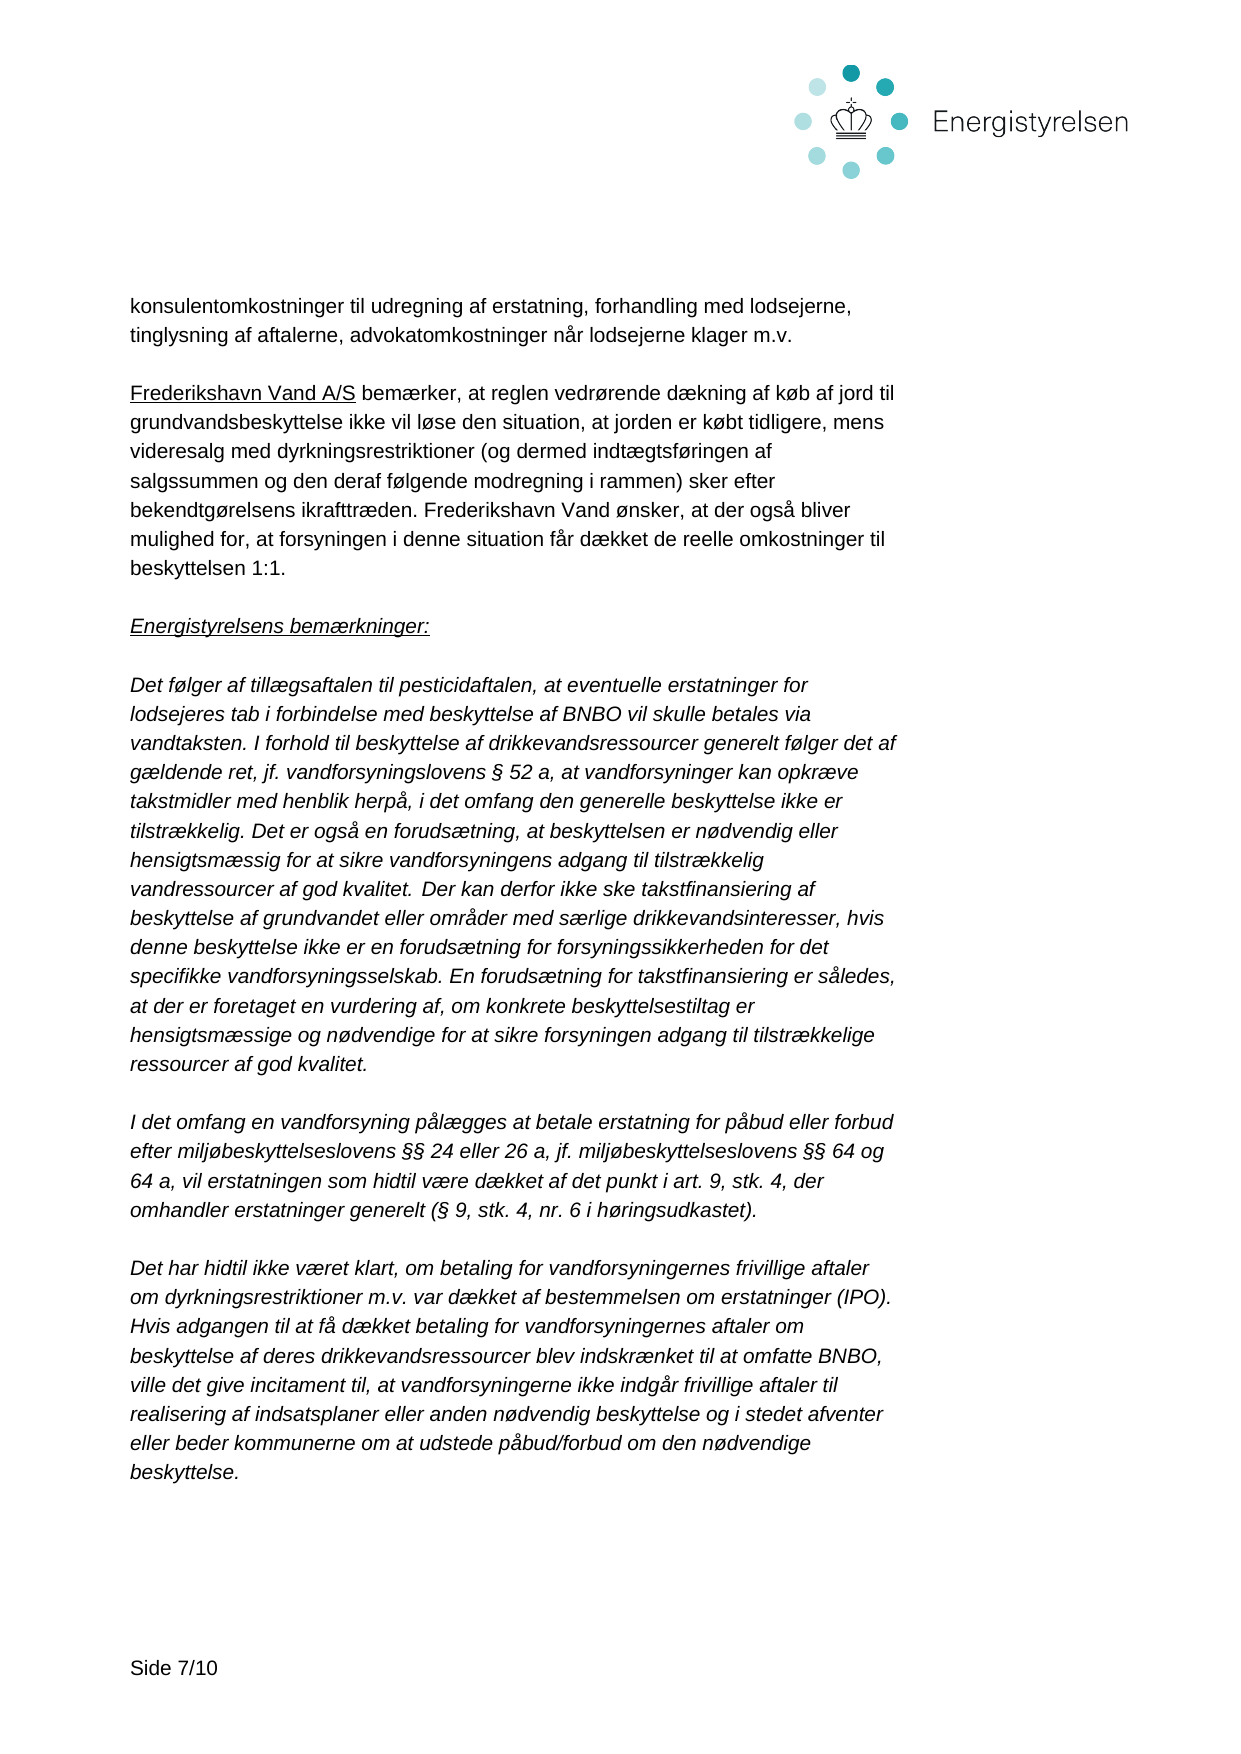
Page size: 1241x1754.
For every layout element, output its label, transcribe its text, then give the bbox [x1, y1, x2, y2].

text Det følger af tillægsaftalen til pesticidaftalen, at eventuelle erstatninger for lodsejeres tab i forbindelse med beskyttelse af BNBO vil skulle betales via vandtaksten. I forhold til beskyttelse af drikkevandsressourcer generelt følger det af gældende ret, jf. vandforsyningslovens § 52 a, at vandforsyninger kan opkræve takstmidler med henblik herpå, i det omfang den generelle beskyttelse ikke er tilstrækkelig. Det er også en forudsætning, at beskyttelsen er nødvendig eller hensigtsmæssig for at sikre vandforsyningens adgang til tilstrækkelig vandressourcer af god kvalitet. Der kan derfor ikke ske takstfinansiering af beskyttelse af grundvandet eller områder med særlige drikkevandsinteresser, hvis denne beskyttelse ikke er en forudsætning for forsyningssikkerheden for det specifikke vandforsyningsselskab. En forudsætning for takstfinansiering er således, at der er foretaget en vurdering af, om konkrete beskyttelsestiltag er hensigtsmæssige og nødvendige for at sikre forsyningen adgang til tilstrækkelige ressourcer af god kvalitet. [130, 667, 901, 1076]
text Det har hidtil ikke været klart, om betaling for vandforsyningernes frivillige aftaler om dyrkningsrestriktioner m.v. var dækket af bestemmelsen om erstatninger (IPO). Hvis adgangen til at få dækket betaling for vandforsyningernes aftaler om beskyttelse af deres drikkevandsressourcer blev indskrænket til at omfatte BNBO, ville det give incitament til, at vandforsyningerne ikke indgår frivillige aftaler til realisering af indsatsplaner eller anden nødvendig beskyttelse og i stedet afventer eller beder kommunerne om at udstede påbud/forbud om den nødvendige beskyttelse. [130, 1251, 901, 1484]
text Energistyrelsens bemærkninger: [130, 609, 901, 638]
text Frederikshavn Vand A/S bemærker, at reglen vedrørende dækning af køb af jord til grundvandsbeskyttelse ikke vil løse den situation, at jorden er købt tidligere, mens videresalg med dyrkningsrestriktioner (og dermed indtægtsføringen af salgssummen og den deraf følgende modregning i rammen) sker efter bekendtgørelsens ikrafttræden. Frederikshavn Vand ønsker, at der også bliver mulighed for, at forsyningen i denne situation får dækket de reelle omkostninger til beskyttelsen 1:1. [130, 376, 901, 580]
picture [794, 65, 1130, 179]
text I det omfang en vandforsyning pålægges at betale erstatning for påbud eller forbud efter miljøbeskyttelseslovens §§ 24 eller 26 a, jf. miljøbeskyttelseslovens §§ 64 og 64 a, vil erstatningen som hidtil være dækket af det punkt i art. 9, stk. 4, der omhandler erstatninger generelt (§ 9, stk. 4, nr. 6 i høringsudkastet). [130, 1105, 901, 1222]
